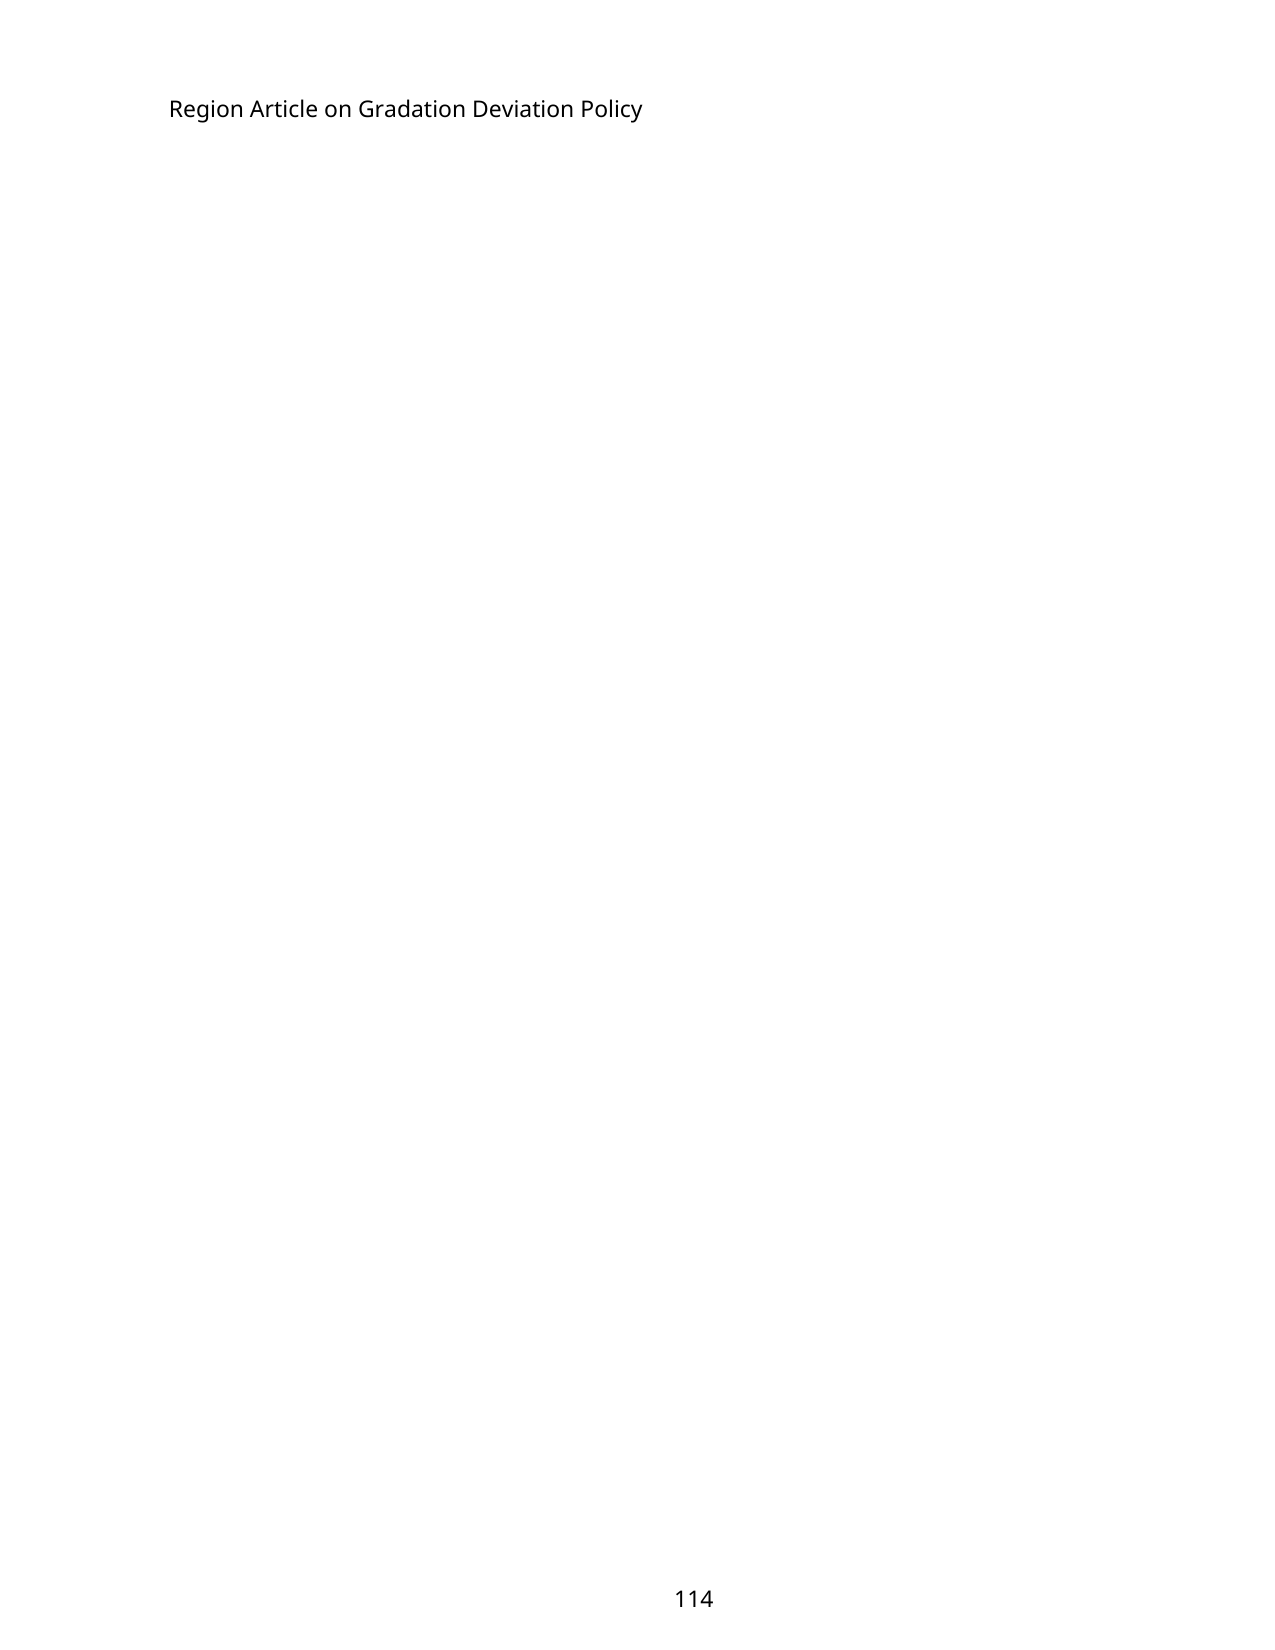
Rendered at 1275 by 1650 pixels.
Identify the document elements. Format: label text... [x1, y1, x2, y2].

text Region Article on Gradation Deviation Policy [169, 96, 1167, 123]
